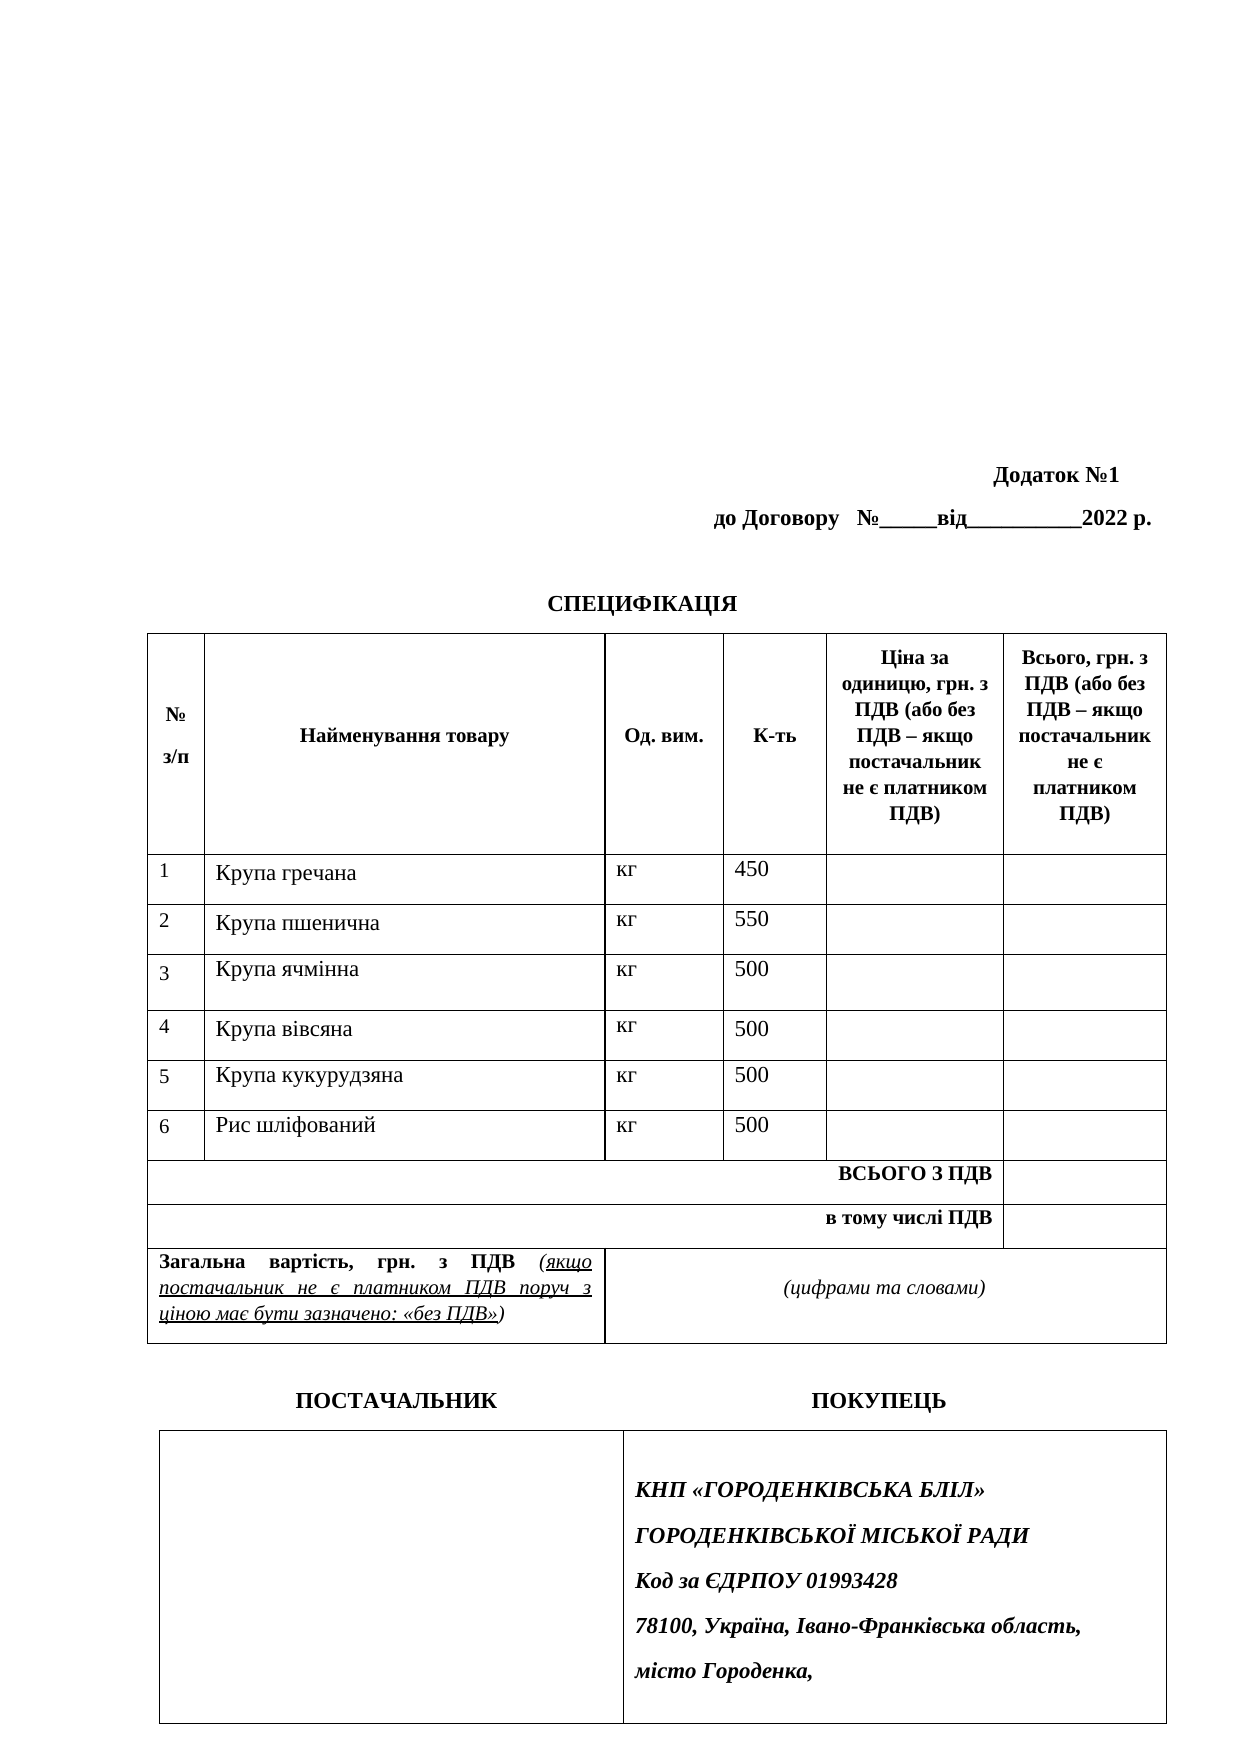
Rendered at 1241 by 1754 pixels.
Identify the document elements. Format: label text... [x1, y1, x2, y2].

table_cell 500 [724, 1111, 826, 1160]
table_cell [827, 905, 1003, 954]
table_header Од. вим. [606, 634, 723, 854]
table_header № з/п [148, 634, 204, 854]
table_cell кг [606, 1011, 723, 1060]
table_cell [827, 855, 1003, 904]
text СПЕЦИФІКАЦІЯ [133, 590, 1152, 616]
table_cell Крупа вівсяна [205, 1011, 604, 1060]
table_cell 4 [148, 1011, 204, 1060]
table_cell 500 [724, 1011, 826, 1060]
table_cell кг [606, 1111, 723, 1160]
table_cell [827, 955, 1003, 1010]
table_header К-ть [724, 634, 826, 854]
table_header Всього, грн. з ПДВ (або без ПДВ – якщо постачальник не є платником ПДВ) [1004, 634, 1166, 854]
table_cell Крупа пшенична [205, 905, 604, 954]
table_cell (цифрами та словами) [606, 1249, 1166, 1343]
table_header Найменування товару [205, 634, 604, 854]
table_cell 550 [724, 905, 826, 954]
table_cell Загальна вартість, грн. з ПДВ (якщо постачальник не є платником ПДВ поруч з ціною має бути зазначено: «без ПДВ») [148, 1249, 604, 1343]
table_cell ВСЬОГО З ПДВ [148, 1161, 1003, 1204]
table_cell кг [606, 955, 723, 1010]
table_cell 1 [148, 855, 204, 904]
text до Договору №_____від__________2022 р. [133, 504, 1152, 530]
table_cell 3 [148, 955, 204, 1010]
table_cell кг [606, 905, 723, 954]
table_cell [827, 1111, 1003, 1160]
table_cell [1004, 1205, 1166, 1248]
table_cell 5 [148, 1061, 204, 1110]
table_cell Крупа гречана [205, 855, 604, 904]
table_cell кг [606, 855, 723, 904]
table_header [160, 1431, 623, 1723]
table_cell 500 [724, 955, 826, 1010]
table_cell [827, 1061, 1003, 1110]
text ПОСТАЧАЛЬНИК ПОКУПЕЦЬ [221, 1387, 1152, 1414]
table_cell [1004, 1061, 1166, 1110]
table_cell [1004, 1111, 1166, 1160]
table_cell [1004, 1161, 1166, 1204]
table_cell 500 [724, 1061, 826, 1110]
table_cell [1004, 855, 1166, 904]
table_cell [827, 1011, 1003, 1060]
table_cell 2 [148, 905, 204, 954]
table_cell 6 [148, 1111, 204, 1160]
table_cell [1004, 905, 1166, 954]
table_cell [1004, 1011, 1166, 1060]
table_cell кг [606, 1061, 723, 1110]
table_header Ціна за одиницю, грн. з ПДВ (або без ПДВ – якщо постачальник не є платником ПДВ) [827, 634, 1003, 854]
table_cell в тому числі ПДВ [148, 1205, 1003, 1248]
table_cell [1004, 955, 1166, 1010]
table_cell Рис шліфований [205, 1111, 604, 1160]
table_cell 450 [724, 855, 826, 904]
table_cell Крупа ячмінна [205, 955, 604, 1010]
text Додаток №1 [959, 461, 1152, 487]
table_cell Крупа кукурудзяна [205, 1061, 604, 1110]
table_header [624, 1431, 1166, 1723]
